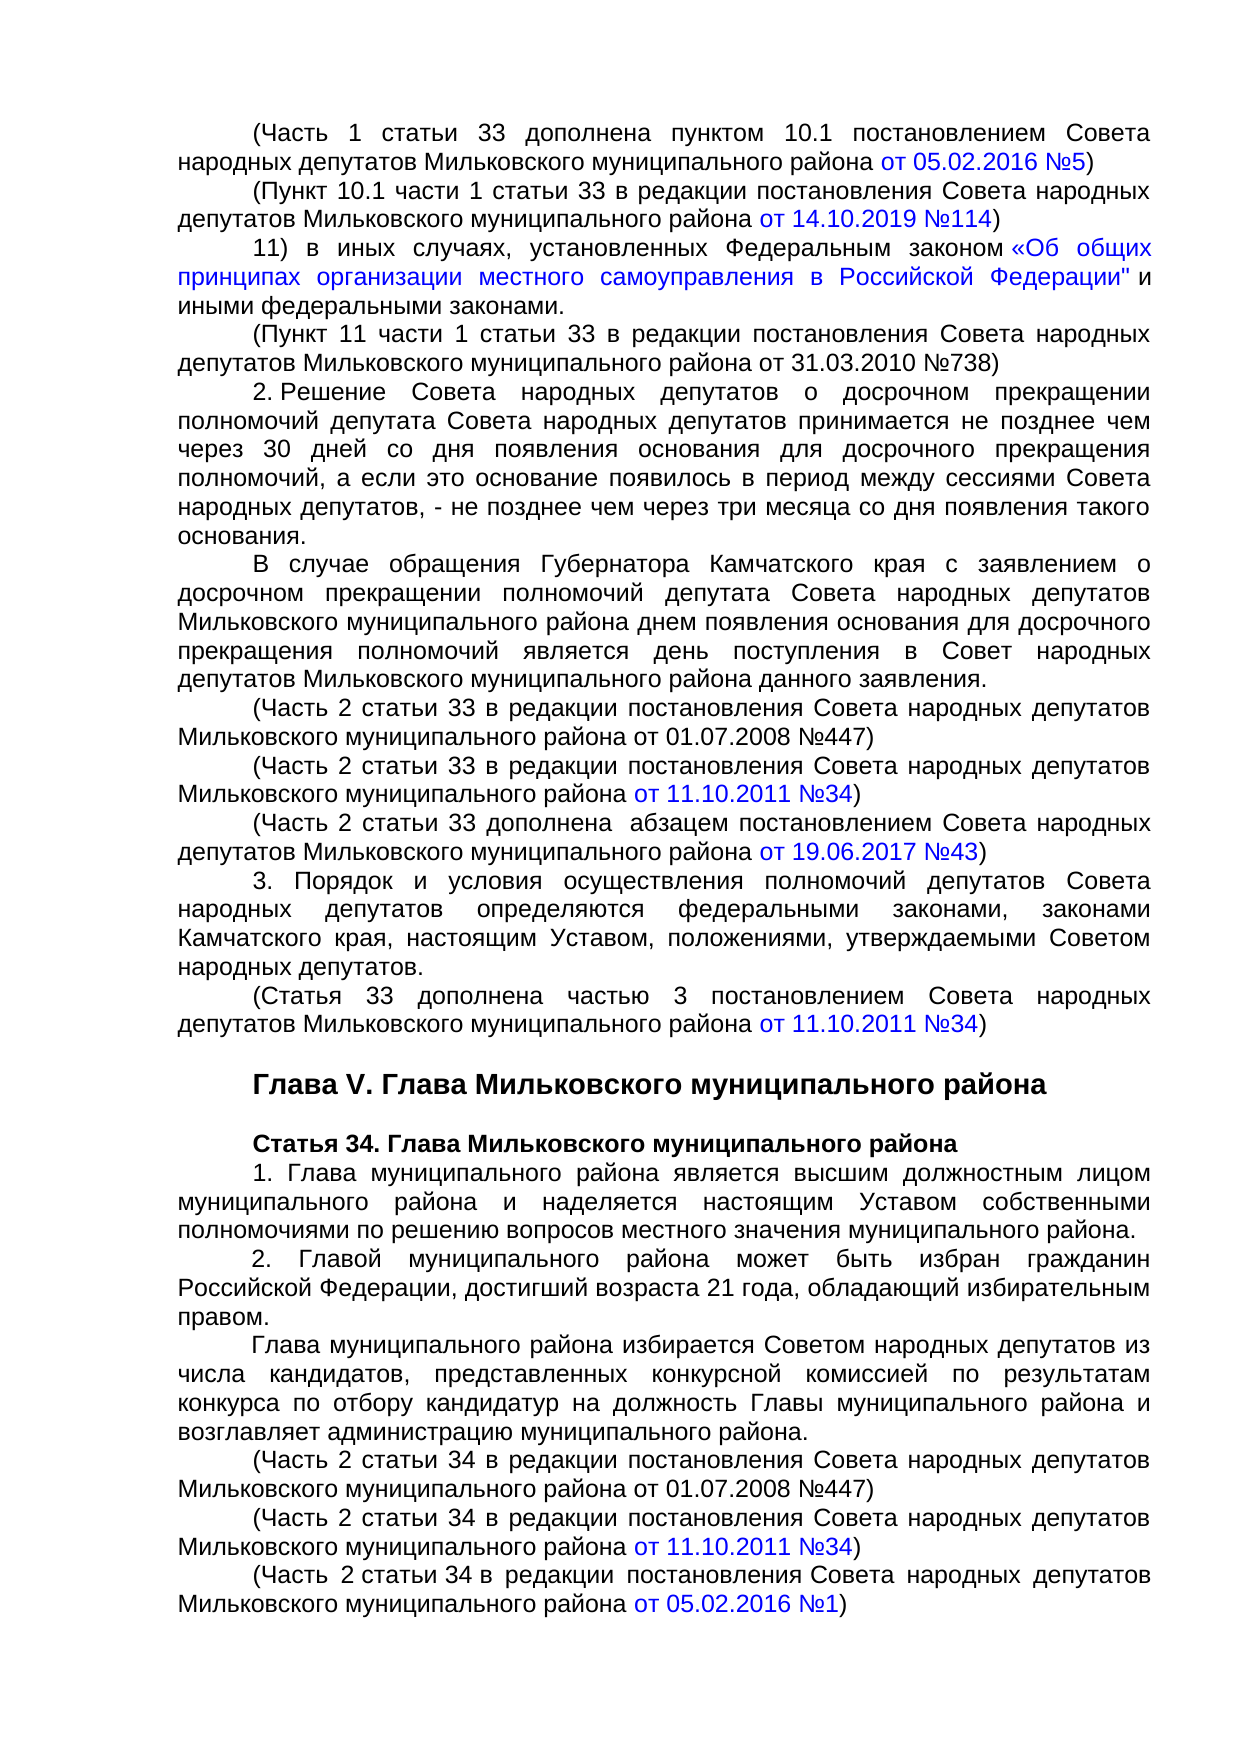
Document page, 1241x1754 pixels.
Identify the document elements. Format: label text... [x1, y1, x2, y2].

text (Часть 2 статьи 34 в редакции постановления Совета народных депутатов Мильковского муниципального района от 01.07.2008 №447) [177, 1445, 1152, 1503]
text (Часть 2 статьи 33 в редакции постановления Совета народных депутатов Мильковского муниципального района от 11.10.2011 №34) [177, 751, 1152, 808]
text 1. Глава муниципального района является высшим должностным лицом муниципального района и наделяется настоящим Уставом собственными полномочиями по решению вопросов местного значения муниципального района. [177, 1158, 1152, 1244]
text 3. Порядок и условия осуществления полномочий депутатов Совета народных депутатов определяются федеральными законами, законами Камчатского края, настоящим Уставом, положениями, утверждаемыми Советом народных депутатов. [177, 866, 1152, 981]
text (Часть 2 статьи 33 дополнена абзацем постановлением Совета народных депутатов Мильковского муниципального района от 19.06.2017 №43) [177, 808, 1152, 866]
text Глава V. Глава Мильковского муниципального района [177, 1067, 1152, 1100]
text Статья 34. Глава Мильковского муниципального района [177, 1129, 1152, 1158]
text (Статья 33 дополнена частью 3 постановлением Совета народных депутатов Мильковского муниципального района от 11.10.2011 №34) [177, 981, 1152, 1038]
text (Часть 2 статьи 33 в редакции постановления Совета народных депутатов Мильковского муниципального района от 01.07.2008 №447) [177, 693, 1152, 751]
text Глава муниципального района избирается Советом народных депутатов из числа кандидатов, представленных конкурсной комиссией по результатам конкурса по отбору кандидатур на должность Главы муниципального района и возглавляет администрацию муниципального района. [177, 1330, 1152, 1445]
text 2. Решение Совета народных депутатов о досрочном прекращении полномочий депутата Совета народных депутатов принимается не позднее чем через 30 дней со дня появления основания для досрочного прекращения полномочий, а если это основание появилось в период между сессиями Совета народных депутатов, - не позднее чем через три месяца со дня появления такого основания. [177, 377, 1152, 549]
text 2. Главой муниципального района может быть избран гражданин Российской Федерации, достигший возраста 21 года, обладающий избирательным правом. [177, 1244, 1152, 1330]
text (Часть 2 статьи 34 в редакции постановления Совета народных депутатов Мильковского муниципального района от 05.02.2016 №1) [177, 1560, 1152, 1618]
text (Пункт 10.1 части 1 статьи 33 в редакции постановления Совета народных депутатов Мильковского муниципального района от 14.10.2019 №114) [177, 176, 1152, 233]
text (Пункт 11 части 1 статьи 33 в редакции постановления Совета народных депутатов Мильковского муниципального района от 31.03.2010 №738) [177, 319, 1152, 377]
text 11) в иных случаях, установленных Федеральным законом «Об общих принципах организации местного самоуправления в Российской Федерации" и иными федеральными законами. [177, 233, 1152, 319]
text (Часть 1 статьи 33 дополнена пунктом 10.1 постановлением Совета народных депутатов Мильковского муниципального района от 05.02.2016 №5) [177, 118, 1152, 176]
text В случае обращения Губернатора Камчатского края с заявлением о досрочном прекращении полномочий депутата Совета народных депутатов Мильковского муниципального района днем появления основания для досрочного прекращения полномочий является день поступления в Совет народных депутатов Мильковского муниципального района данного заявления. [177, 549, 1152, 693]
text (Часть 2 статьи 34 в редакции постановления Совета народных депутатов Мильковского муниципального района от 11.10.2011 №34) [177, 1503, 1152, 1560]
